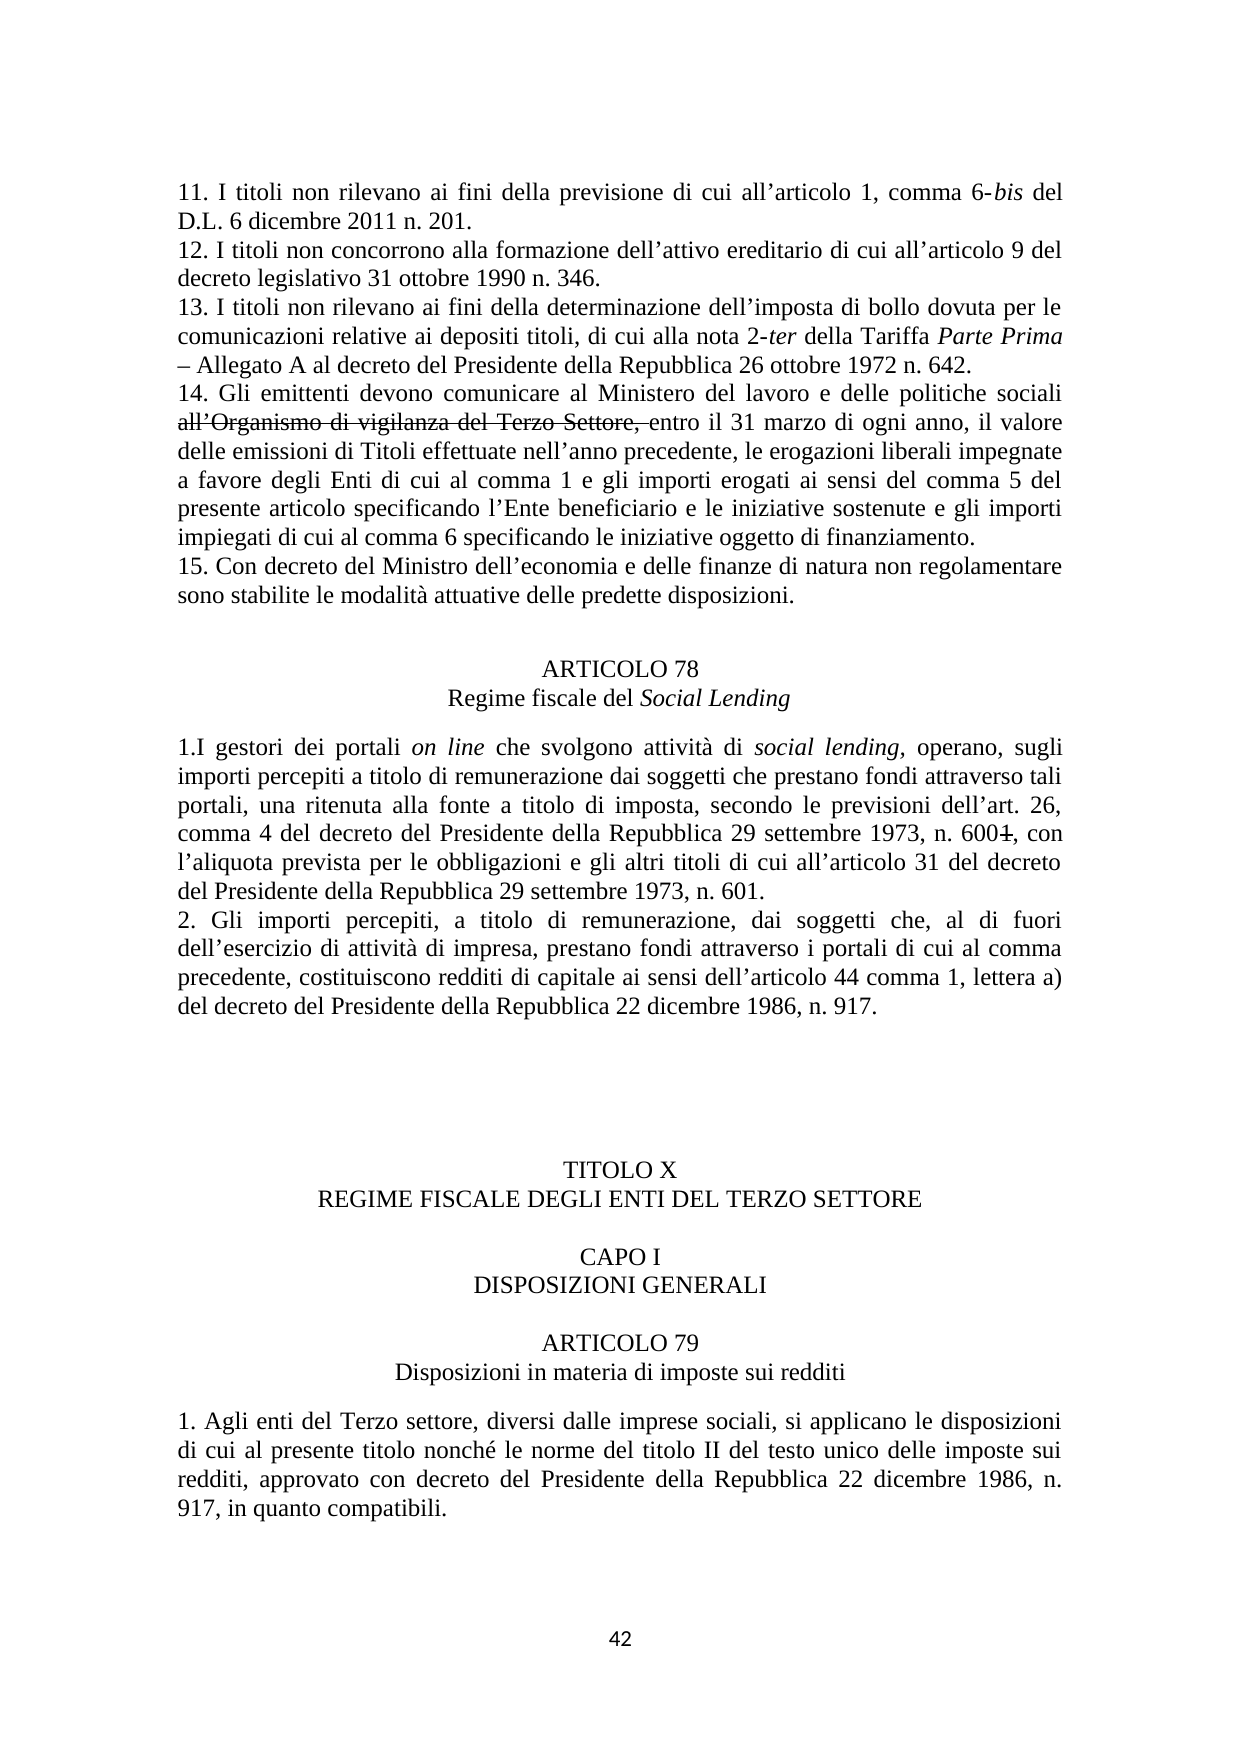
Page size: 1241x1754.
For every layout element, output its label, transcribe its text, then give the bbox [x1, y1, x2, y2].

text 15. Con decreto del Ministro dell’economia e delle finanze di natura non regolamentare sono stabilite le modalità attuative delle predette disposizioni. [177, 551, 1063, 608]
text 13. I titoli non rilevano ai fini della determinazione dell’imposta di bollo dovuta per le comunicazioni relative ai depositi titoli, di cui alla nota 2-ter della Tariffa Parte Prima – Allegato A al decreto del Presidente della Repubblica 26 ottobre 1972 n. 642. [177, 292, 1063, 378]
text 1.I gestori dei portali on line che svolgono attività di social lending, operano, sugli importi percepiti a titolo di remunerazione dai soggetti che prestano fondi attraverso tali portali, una ritenuta alla fonte a titolo di imposta, secondo le previsioni dell’art. 26, comma 4 del decreto del Presidente della Repubblica 29 settembre 1973, n. 6001, con l’aliquota prevista per le obbligazioni e gli altri titoli di cui all’articolo 31 del decreto del Presidente della Repubblica 29 settembre 1973, n. 601. [177, 732, 1063, 905]
text 2. Gli importi percepiti, a titolo di remunerazione, dai soggetti che, al di fuori dell’esercizio di attività di impresa, prestano fondi attraverso i portali di cui al comma precedente, costituiscono redditi di capitale ai sensi dell’articolo 44 comma 1, lettera a) del decreto del Presidente della Repubblica 22 dicembre 1986, n. 917. [177, 905, 1063, 1020]
text TITOLO X [177, 1156, 1063, 1184]
text 1. Agli enti del Terzo settore, diversi dalle imprese sociali, si applicano le disposizioni di cui al presente titolo nonché le norme del titolo II del testo unico delle imposte sui redditi, approvato con decreto del Presidente della Repubblica 22 dicembre 1986, n. 917, in quanto compatibili. [177, 1406, 1063, 1521]
text ARTICOLO 78 [177, 654, 1063, 683]
text Regime fiscale del Social Lending [177, 683, 1063, 711]
text 14. Gli emittenti devono comunicare al Ministero del lavoro e delle politiche sociali all’Organismo di vigilanza del Terzo Settore, entro il 31 marzo di ogni anno, il valore delle emissioni di Titoli effettuate nell’anno precedente, le erogazioni liberali impegnate a favore degli Enti di cui al comma 1 e gli importi erogati ai sensi del comma 5 del presente articolo specificando l’Ente beneficiario e le iniziative sostenute e gli importi impiegati di cui al comma 6 specificando le iniziative oggetto di finanziamento. [177, 378, 1063, 551]
text DISPOSIZIONI GENERALI [177, 1271, 1063, 1299]
text ARTICOLO 79 [177, 1328, 1063, 1357]
text Disposizioni in materia di imposte sui redditi [177, 1357, 1063, 1386]
text REGIME FISCALE DEGLI ENTI DEL TERZO SETTORE [177, 1184, 1063, 1213]
text CAPO I [177, 1242, 1063, 1271]
text 12. I titoli non concorrono alla formazione dell’attivo ereditario di cui all’articolo 9 del decreto legislativo 31 ottobre 1990 n. 346. [177, 235, 1063, 292]
text 11. I titoli non rilevano ai fini della previsione di cui all’articolo 1, comma 6-bis del D.L. 6 dicembre 2011 n. 201. [177, 177, 1063, 235]
